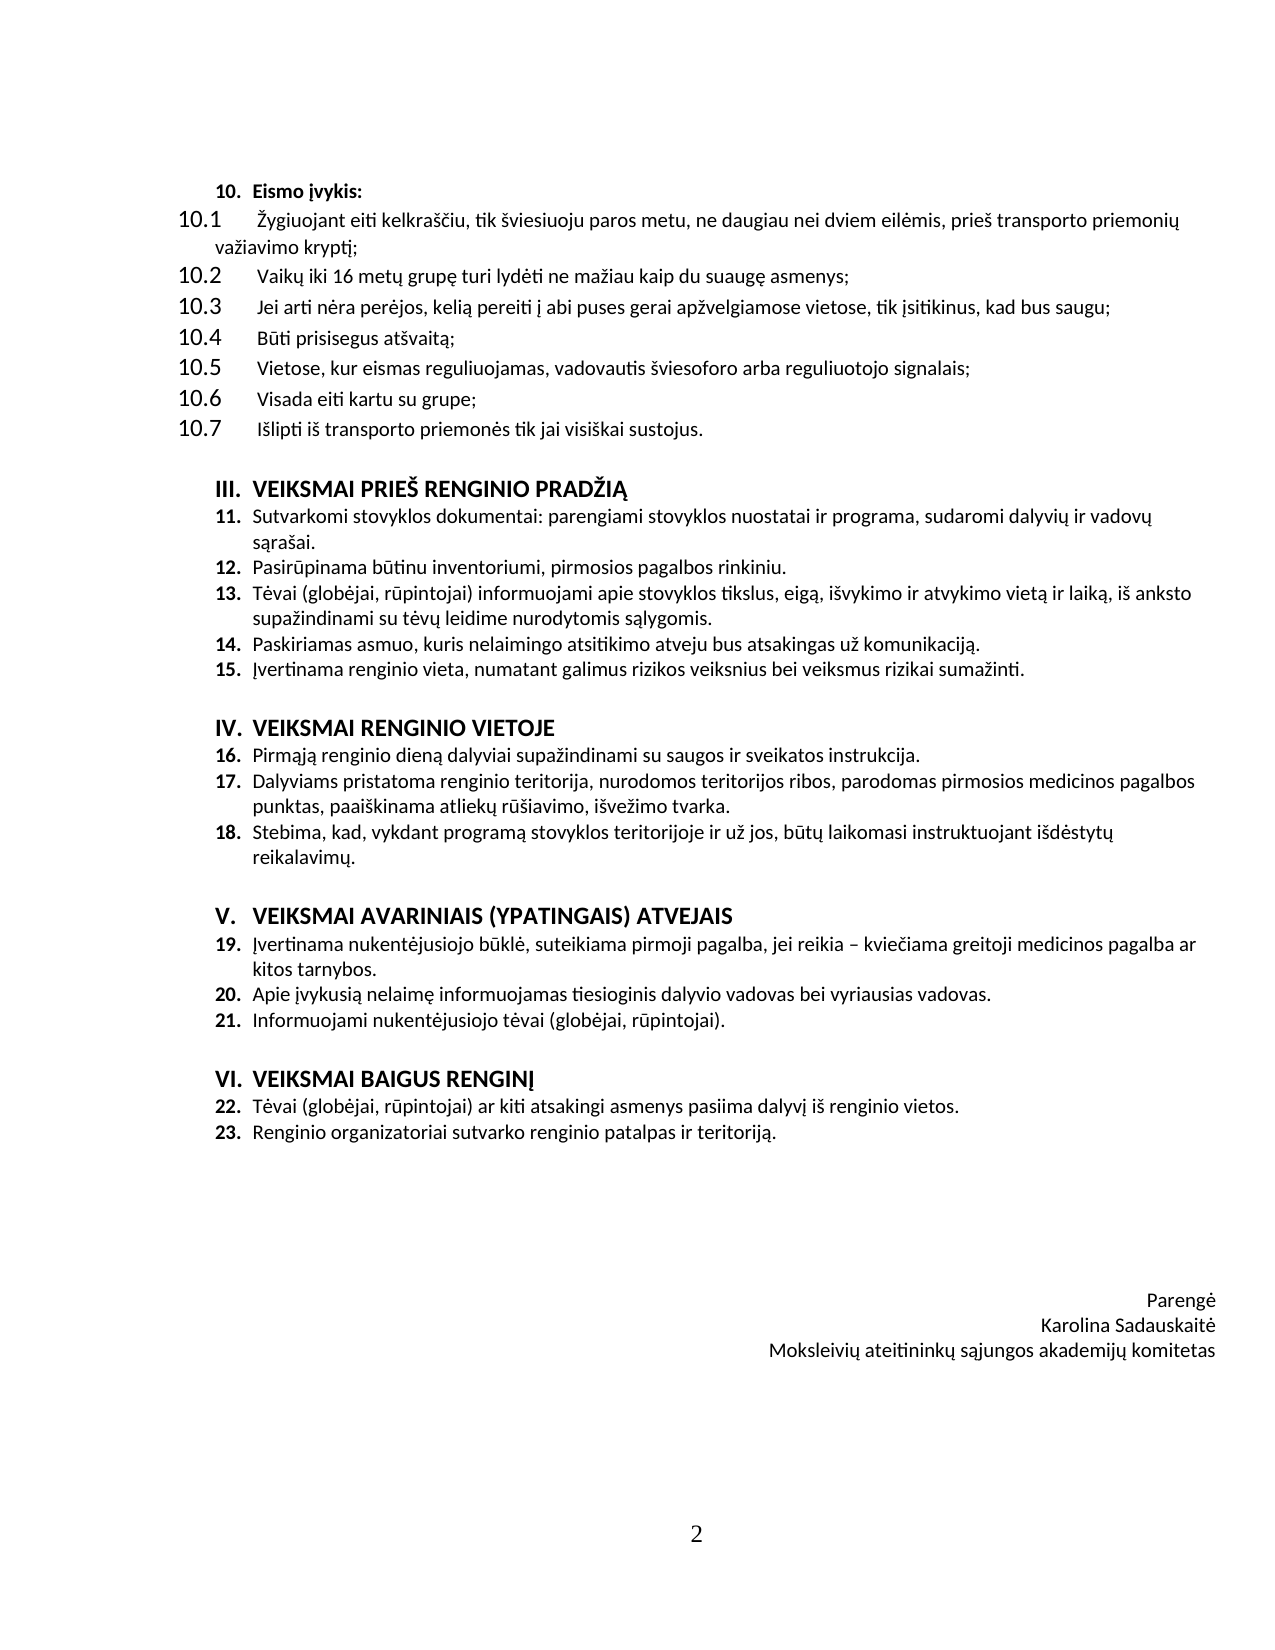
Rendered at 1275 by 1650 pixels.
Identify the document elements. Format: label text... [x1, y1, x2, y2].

text Karolina Sadauskaitė [177, 1312, 1216, 1338]
list Įvertinama renginio vieta, numatant galimus rizikos veiksnius bei veiksmus rizikai sumažinti. [215, 656, 1216, 682]
list Išlipti iš transporto priemonės tik jai visiškai sustojus. [177, 412, 1216, 443]
list Sutvarkomi stovyklos dokumentai: parengiami stovyklos nuostatai ir programa, sudaromi dalyvių ir vadovų sąrašai. [215, 504, 1216, 554]
title VEIKSMAI PRIEŠ RENGINIO PRADŽIĄ [215, 473, 1216, 504]
title VEIKSMAI BAIGUS RENGINĮ [215, 1063, 1216, 1093]
text Parengė [177, 1287, 1216, 1312]
list Apie įvykusią nelaimę informuojamas tiesioginis dalyvio vadovas bei vyriausias vadovas. [215, 982, 1216, 1007]
list Visada eiti kartu su grupe; [177, 382, 1216, 412]
list Pasirūpinama būtinu inventoriumi, pirmosios pagalbos rinkiniu. [215, 554, 1216, 580]
list Tėvai (globėjai, rūpintojai) informuojami apie stovyklos tikslus, eigą, išvykimo ir atvykimo vietą ir laiką, iš anksto supažindinami su tėvų leidime nurodytomis sąlygomis. [215, 580, 1216, 631]
title VEIKSMAI AVARINIAIS (YPATINGAIS) ATVEJAIS [215, 900, 1216, 931]
list Eismo įvykis: [215, 178, 1216, 204]
list Informuojami nukentėjusiojo tėvai (globėjai, rūpintojai). [215, 1007, 1216, 1032]
list Stebima, kad, vykdant programą stovyklos teritorijoje ir už jos, būtų laikomasi instruktuojant išdėstytų reikalavimų. [215, 819, 1216, 870]
list Dalyviams pristatoma renginio teritorija, nurodomos teritorijos ribos, parodomas pirmosios medicinos pagalbos punktas, paaiškinama atliekų rūšiavimo, išvežimo tvarka. [215, 768, 1216, 819]
list Būti prisisegus atšvaitą; [177, 321, 1216, 351]
list Pirmąją renginio dieną dalyviai supažindinami su saugos ir sveikatos instrukcija. [215, 743, 1216, 768]
list Įvertinama nukentėjusiojo būklė, suteikiama pirmoji pagalba, jei reikia – kviečiama greitoji medicinos pagalba ar kitos tarnybos. [215, 931, 1216, 982]
title VEIKSMAI RENGINIO VIETOJE [215, 712, 1216, 743]
list Žygiuojant eiti kelkraščiu, tik šviesiuoju paros metu, ne daugiau nei dviem eilėmis, prieš transporto priemonių važiavimo kryptį; [177, 204, 1216, 259]
list Tėvai (globėjai, rūpintojai) ar kiti atsakingi asmenys pasiima dalyvį iš renginio vietos. [215, 1093, 1216, 1119]
text Moksleivių ateitininkų sąjungos akademijų komitetas [177, 1338, 1216, 1363]
list Paskiriamas asmuo, kuris nelaimingo atsitikimo atveju bus atsakingas už komunikaciją. [215, 631, 1216, 656]
list Vietose, kur eismas reguliuojamas, vadovautis šviesoforo arba reguliuotojo signalais; [177, 351, 1216, 382]
list Renginio organizatoriai sutvarko renginio patalpas ir teritoriją. [215, 1119, 1216, 1144]
list Jei arti nėra perėjos, kelią pereiti į abi puses gerai apžvelgiamose vietose, tik įsitikinus, kad bus saugu; [177, 290, 1216, 321]
list Vaikų iki 16 metų grupę turi lydėti ne mažiau kaip du suaugę asmenys; [177, 259, 1216, 290]
